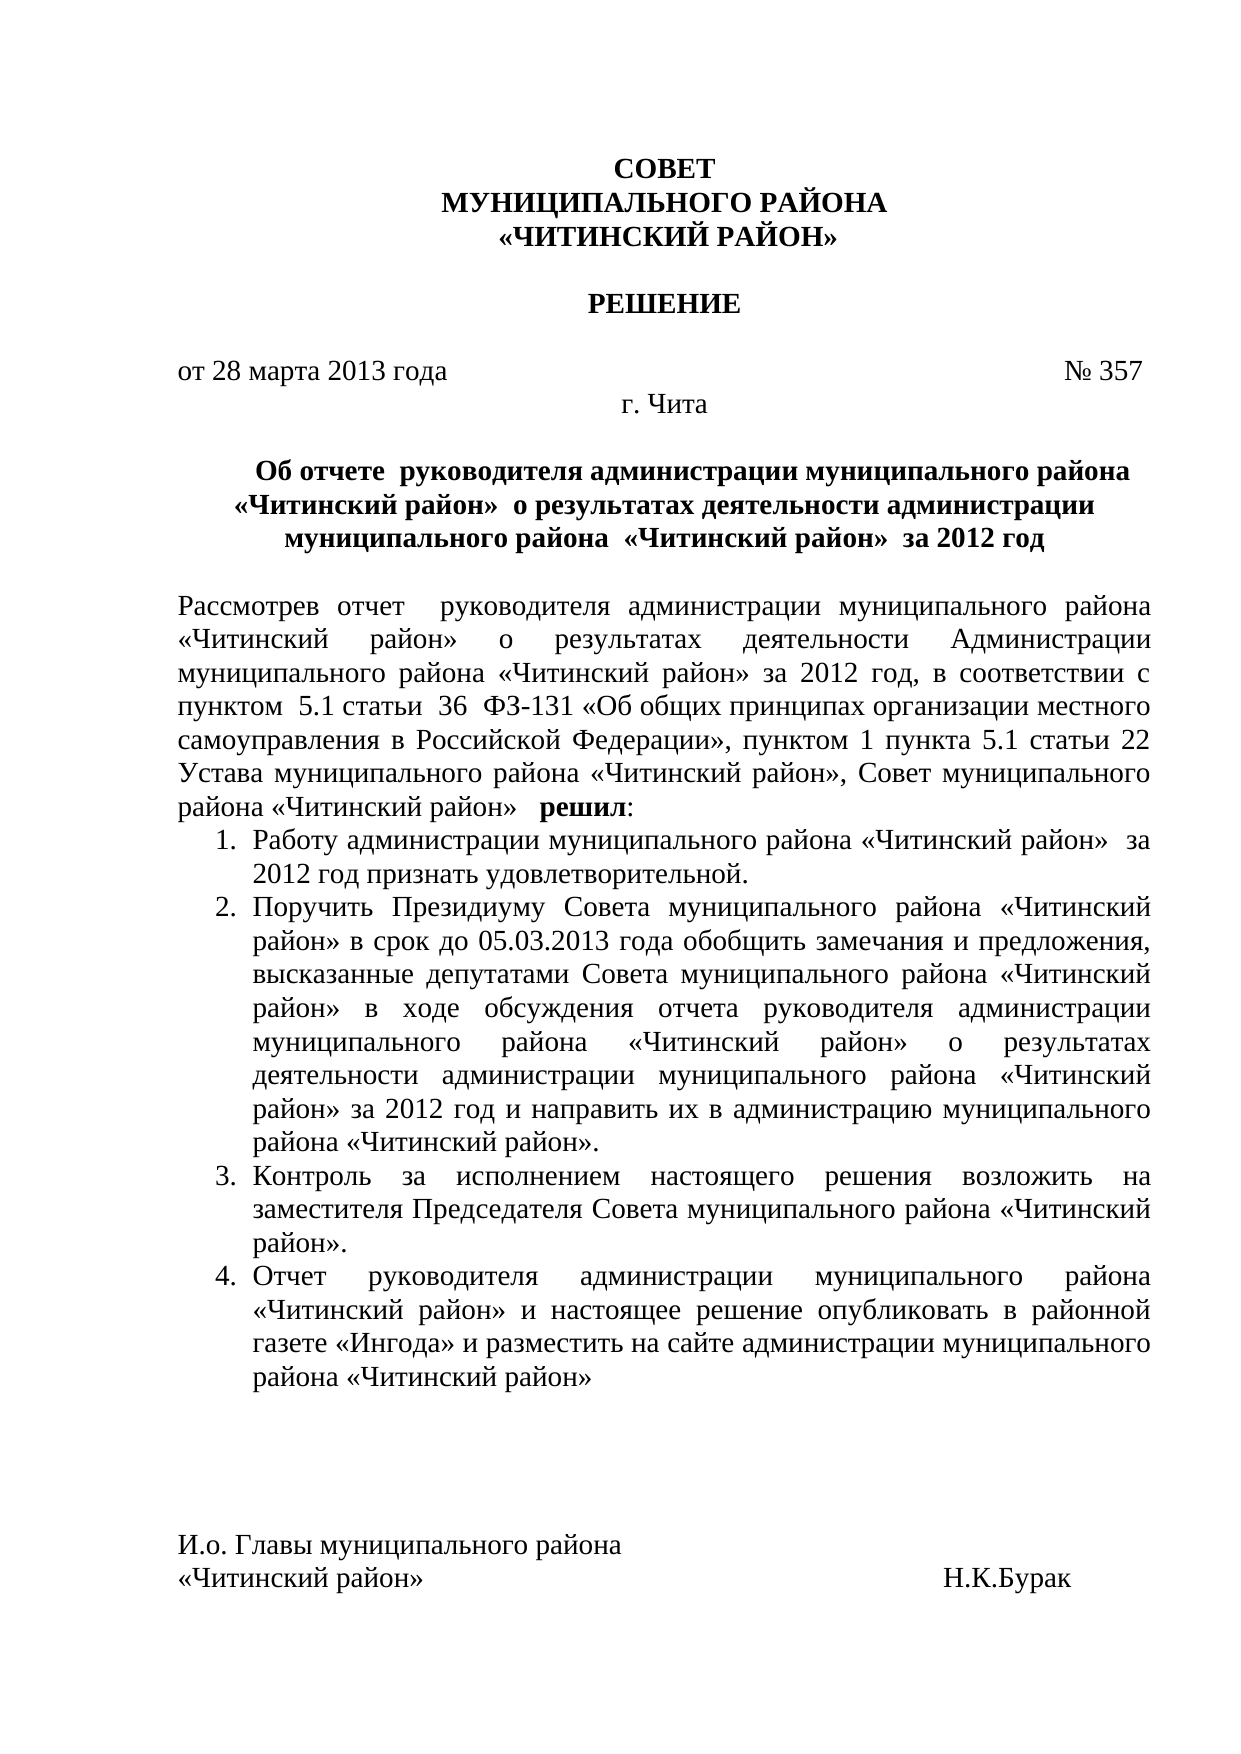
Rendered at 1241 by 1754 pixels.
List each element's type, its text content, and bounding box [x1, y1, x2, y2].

text «Читинский район» Н.К.Бурак [177, 1560, 1152, 1594]
text Рассмотрев отчет руководителя администрации муниципального района «Читинский район» о результатах деятельности Администрации муниципального района «Читинский район» за 2012 год, в соответствии с пунктом 5.1 статьи 36 ФЗ-131 «Об общих принципах организации местного самоуправления в Российской Федерации», пунктом 1 пункта 5.1 статьи 22 Устава муниципального района «Читинский район», Совет муниципального района «Читинский район» решил: [177, 588, 1152, 822]
text МУНИЦИПАЛЬНОГО РАЙОНА [177, 185, 1152, 219]
text г. Чита [177, 386, 1152, 420]
text от 28 марта 2013 года № 357 [177, 353, 1152, 386]
list Отчет руководителя администрации муниципального района «Читинский район» и настоящее решение опубликовать в районной газете «Ингода» и разместить на сайте администрации муниципального района «Читинский район» [215, 1258, 1152, 1393]
text СОВЕТ [177, 152, 1152, 185]
list Поручить Президиуму Совета муниципального района «Читинский район» в срок до 05.03.2013 года обобщить замечания и предложения, высказанные депутатами Совета муниципального района «Читинский район» в ходе обсуждения отчета руководителя администрации муниципального района «Читинский район» о результатах деятельности администрации муниципального района «Читинский район» за 2012 год и направить их в администрацию муниципального района «Читинский район». [215, 889, 1152, 1158]
list Работу администрации муниципального района «Читинский район» за 2012 год признать удовлетворительной. [215, 822, 1152, 889]
text И.о. Главы муниципального района [177, 1527, 1152, 1560]
list Контроль за исполнением настоящего решения возложить на заместителя Председателя Совета муниципального района «Читинский район». [215, 1158, 1152, 1258]
text РЕШЕНИЕ [177, 286, 1152, 319]
text «ЧИТИНСКИЙ РАЙОН» [177, 219, 1152, 252]
text Об отчете руководителя администрации муниципального района «Читинский район» о результатах деятельности администрации муниципального района «Читинский район» за 2012 год [177, 453, 1152, 554]
